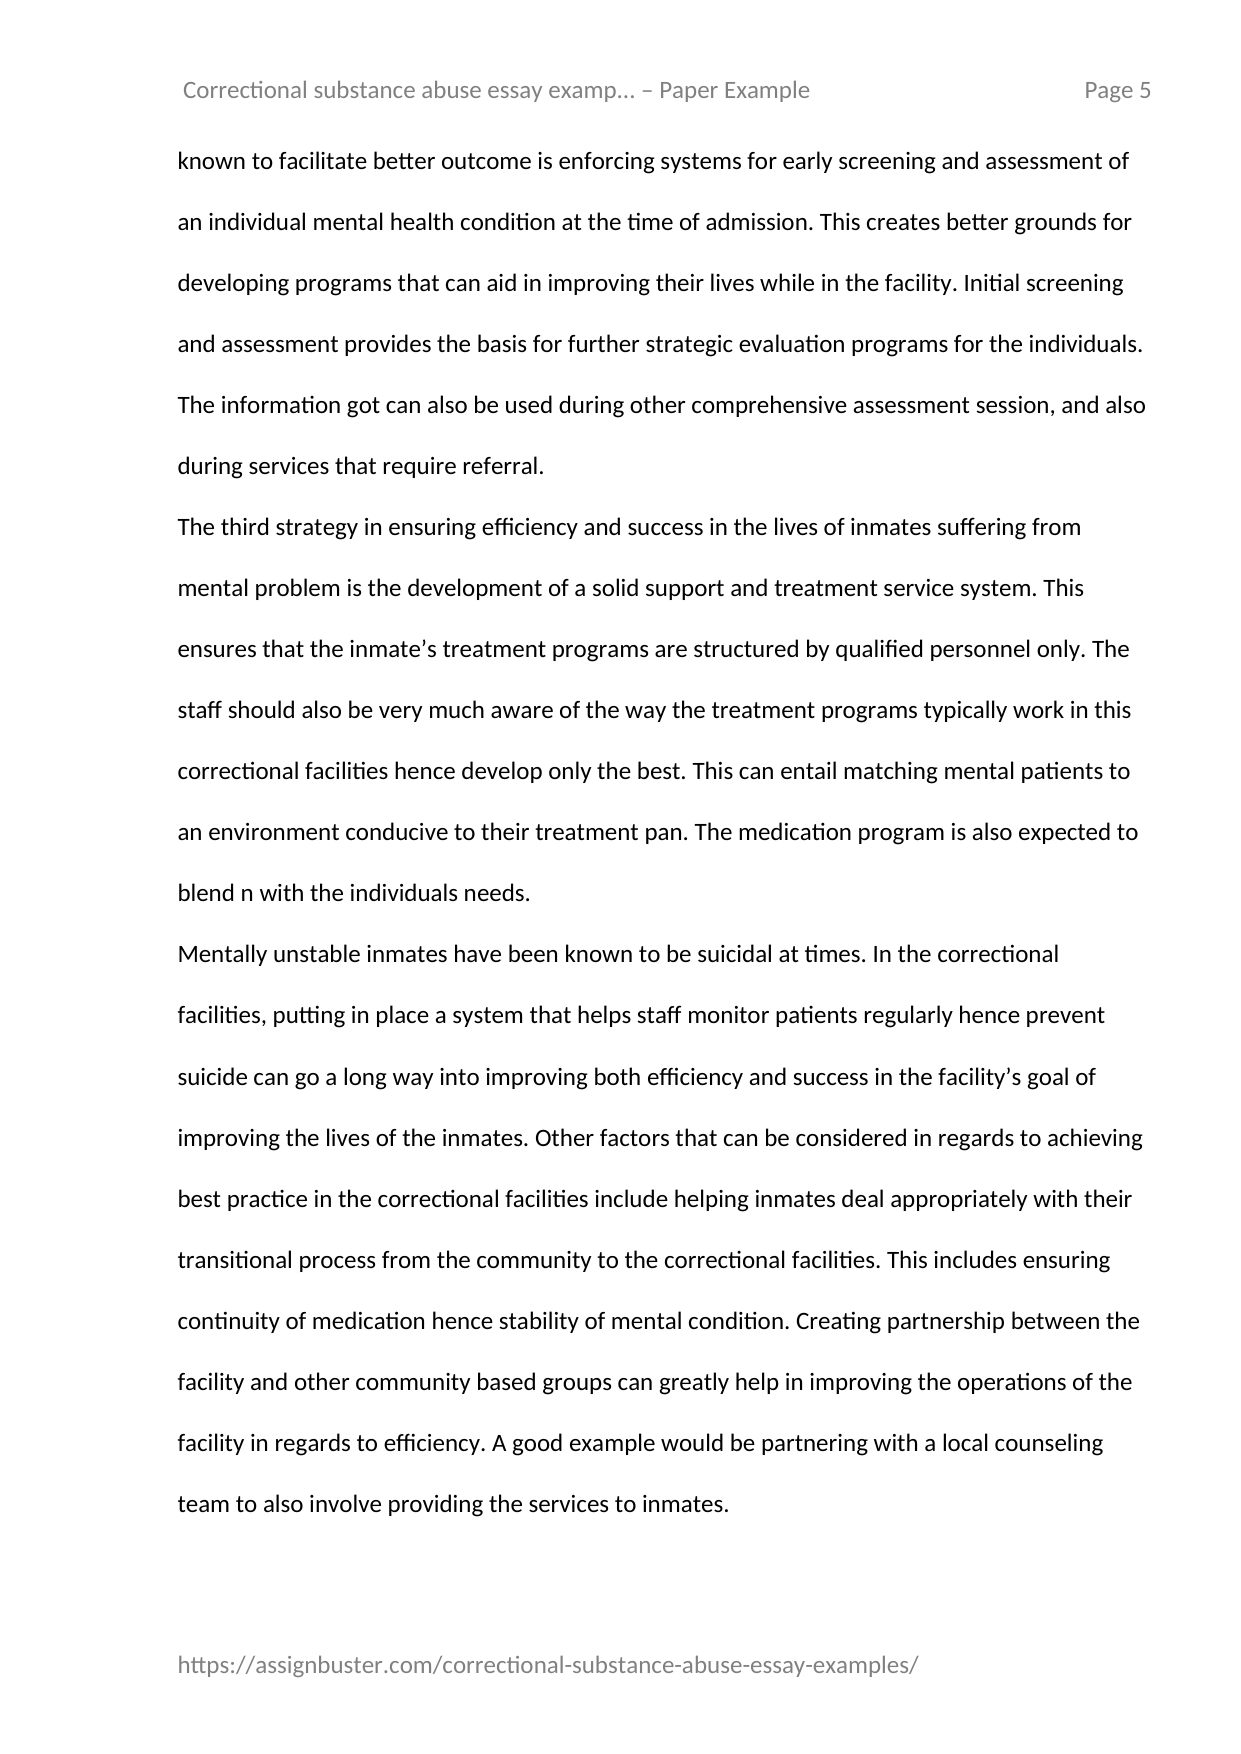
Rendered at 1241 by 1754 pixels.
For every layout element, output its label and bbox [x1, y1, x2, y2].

text [177, 145, 1152, 1518]
